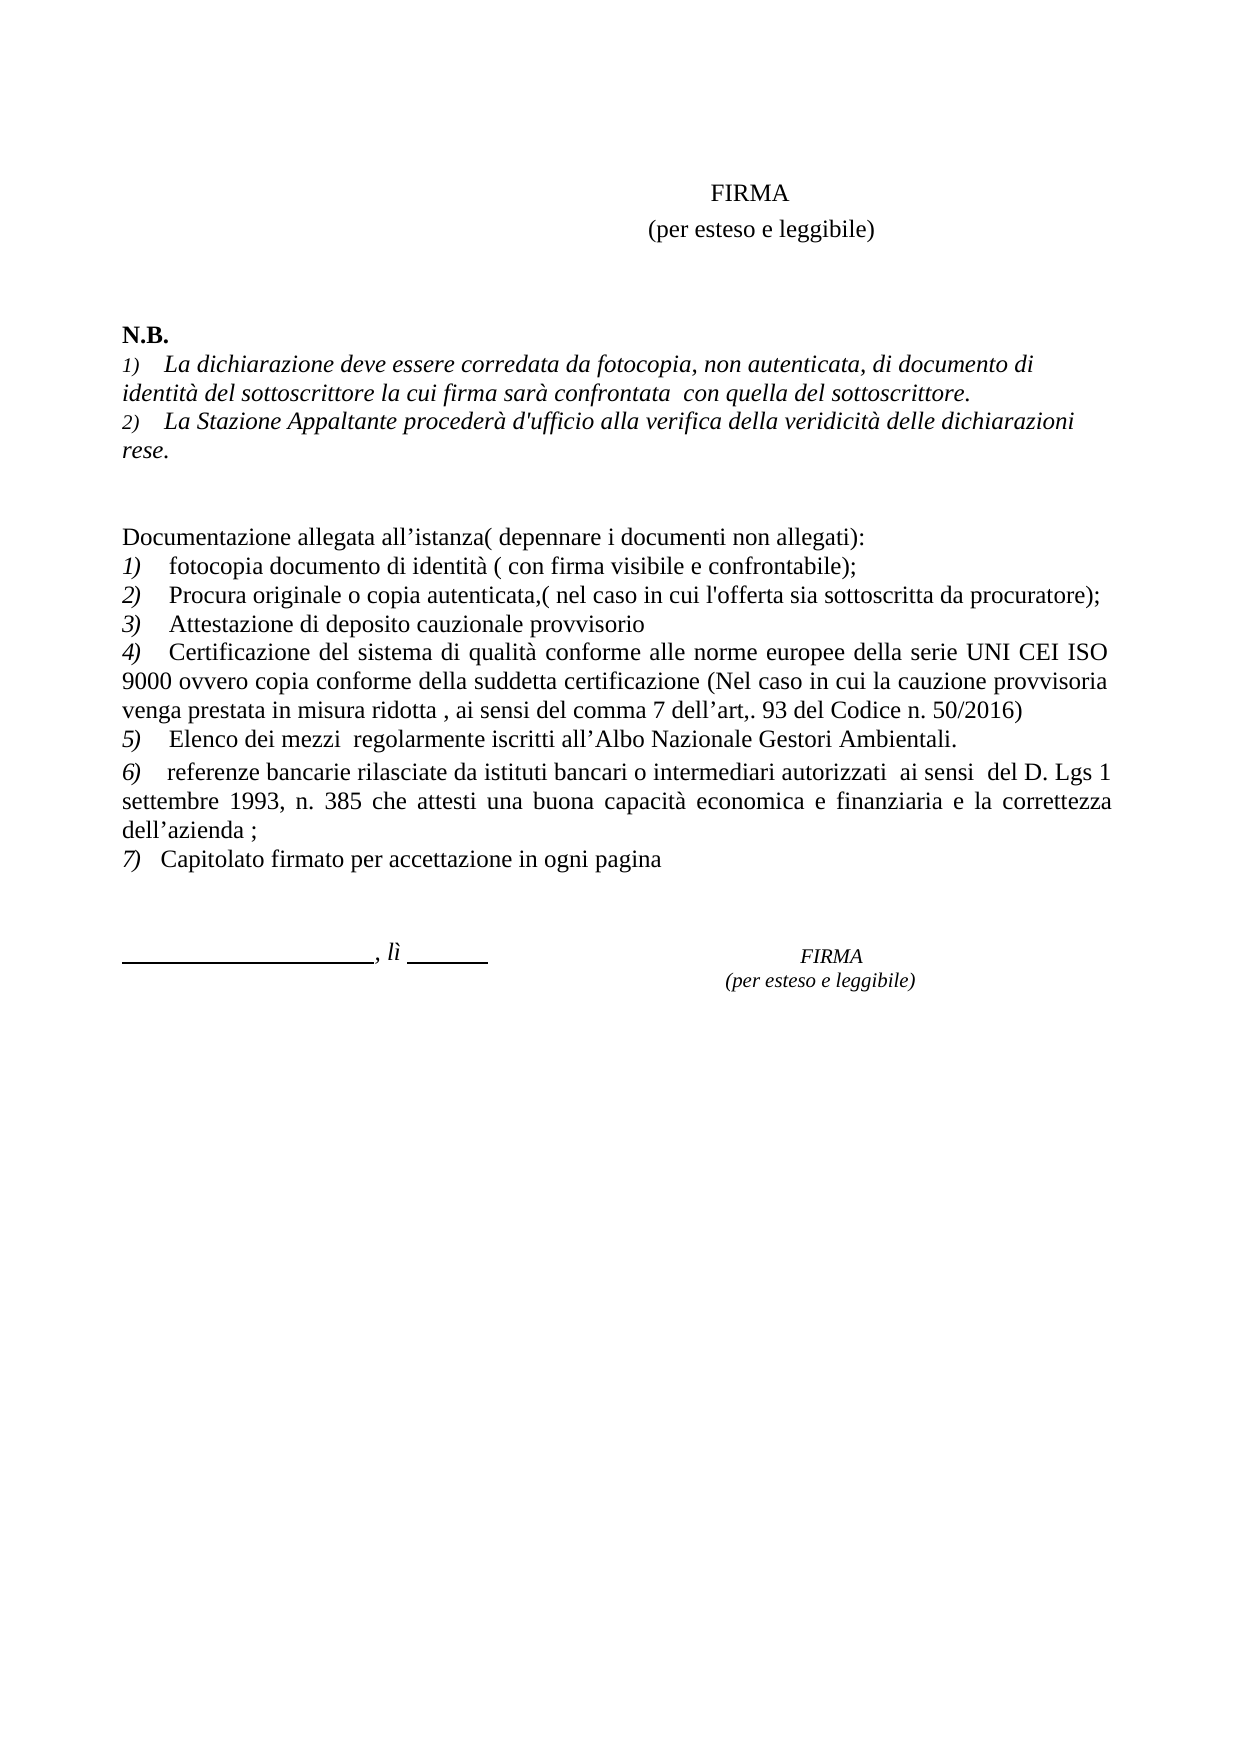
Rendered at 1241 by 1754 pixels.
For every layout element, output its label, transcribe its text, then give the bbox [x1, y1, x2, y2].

list Attestazione di deposito cauzionale provvisorio [122, 609, 1123, 637]
text (per esteso e leggibile) [122, 214, 1123, 242]
text , lì [122, 937, 484, 966]
text (per esteso e leggibile) [587, 968, 1123, 992]
list Certificazione del sistema di qualità conforme alle norme europee della serie UNI CEI ISO 9000 ovvero copia conforme della suddetta certificazione (Nel caso in cui la cauzione provvisoria venga prestata in misura ridotta , ai sensi del comma 7 dell’art,. 93 del Codice n. 50/2016) [122, 637, 1108, 724]
text N.B. [122, 323, 1123, 349]
list fotocopia documento di identità ( con firma visibile e confrontabile); [122, 551, 1123, 580]
list Elenco dei mezzi regolarmente iscritti all’Albo Nazionale Gestori Ambientali. [122, 724, 1123, 752]
text FIRMA [587, 944, 1123, 968]
list referenze bancarie rilasciate da istituti bancari o intermediari autorizzati ai sensi del D. Lgs 1 settembre 1993, n. 385 che attesti una buona capacità economica e finanziaria e la correttezza dell’azienda ; [122, 757, 1113, 844]
text Documentazione allegata all’istanza( depennare i documenti non allegati): [122, 522, 1123, 551]
list La Stazione Appaltante procederà d'ufficio alla verifica della veridicità delle dichiarazioni rese. [122, 406, 1123, 464]
list La dichiarazione deve essere corredata da fotocopia, non autenticata, di documento di identità del sottoscrittore la cui firma sarà confrontata con quella del sottoscrittore. [122, 349, 1108, 406]
text FIRMA [122, 178, 1123, 206]
list Procura originale o copia autenticata,( nel caso in cui l'offerta sia sottoscritta da procuratore); [122, 580, 1123, 609]
list Capitolato firmato per accettazione in ogni pagina [122, 844, 1123, 872]
